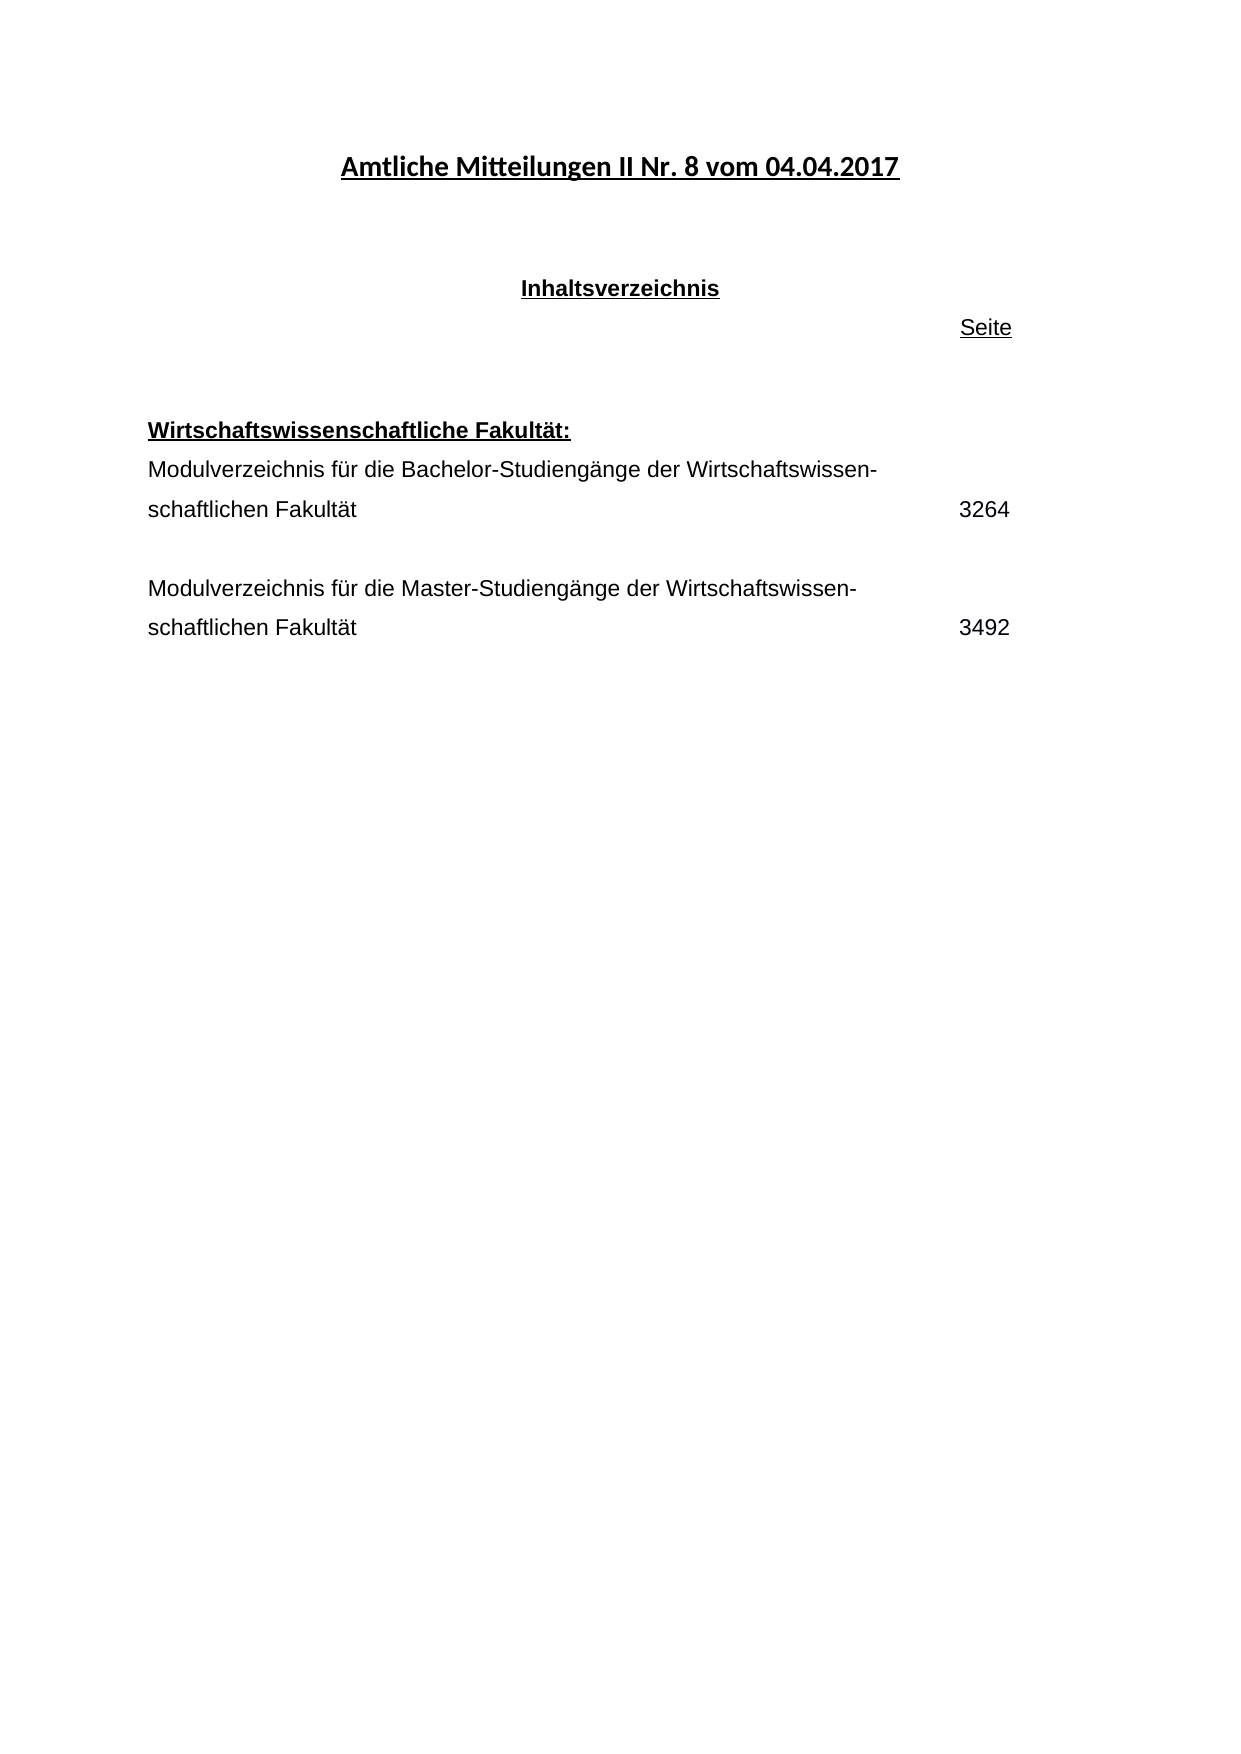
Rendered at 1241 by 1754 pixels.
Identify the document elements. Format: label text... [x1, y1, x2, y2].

text Amtliche Mitteilungen II Nr. 8 vom 04.04.2017 [148, 148, 1093, 183]
subtitle Seite [148, 314, 1093, 341]
text Modulverzeichnis für die Master-Studiengänge der Wirtschaftswissen- [148, 574, 1093, 601]
text Modulverzeichnis für die Bachelor-Studiengänge der Wirtschaftswissen- [148, 456, 1093, 482]
text Wirtschaftswissenschaftliche Fakultät: [148, 417, 1093, 443]
text schaftlichen Fakultät 3264 [148, 496, 1093, 522]
text schaftlichen Fakultät 3492 [148, 614, 1093, 640]
subtitle Inhaltsverzeichnis [148, 275, 1093, 301]
